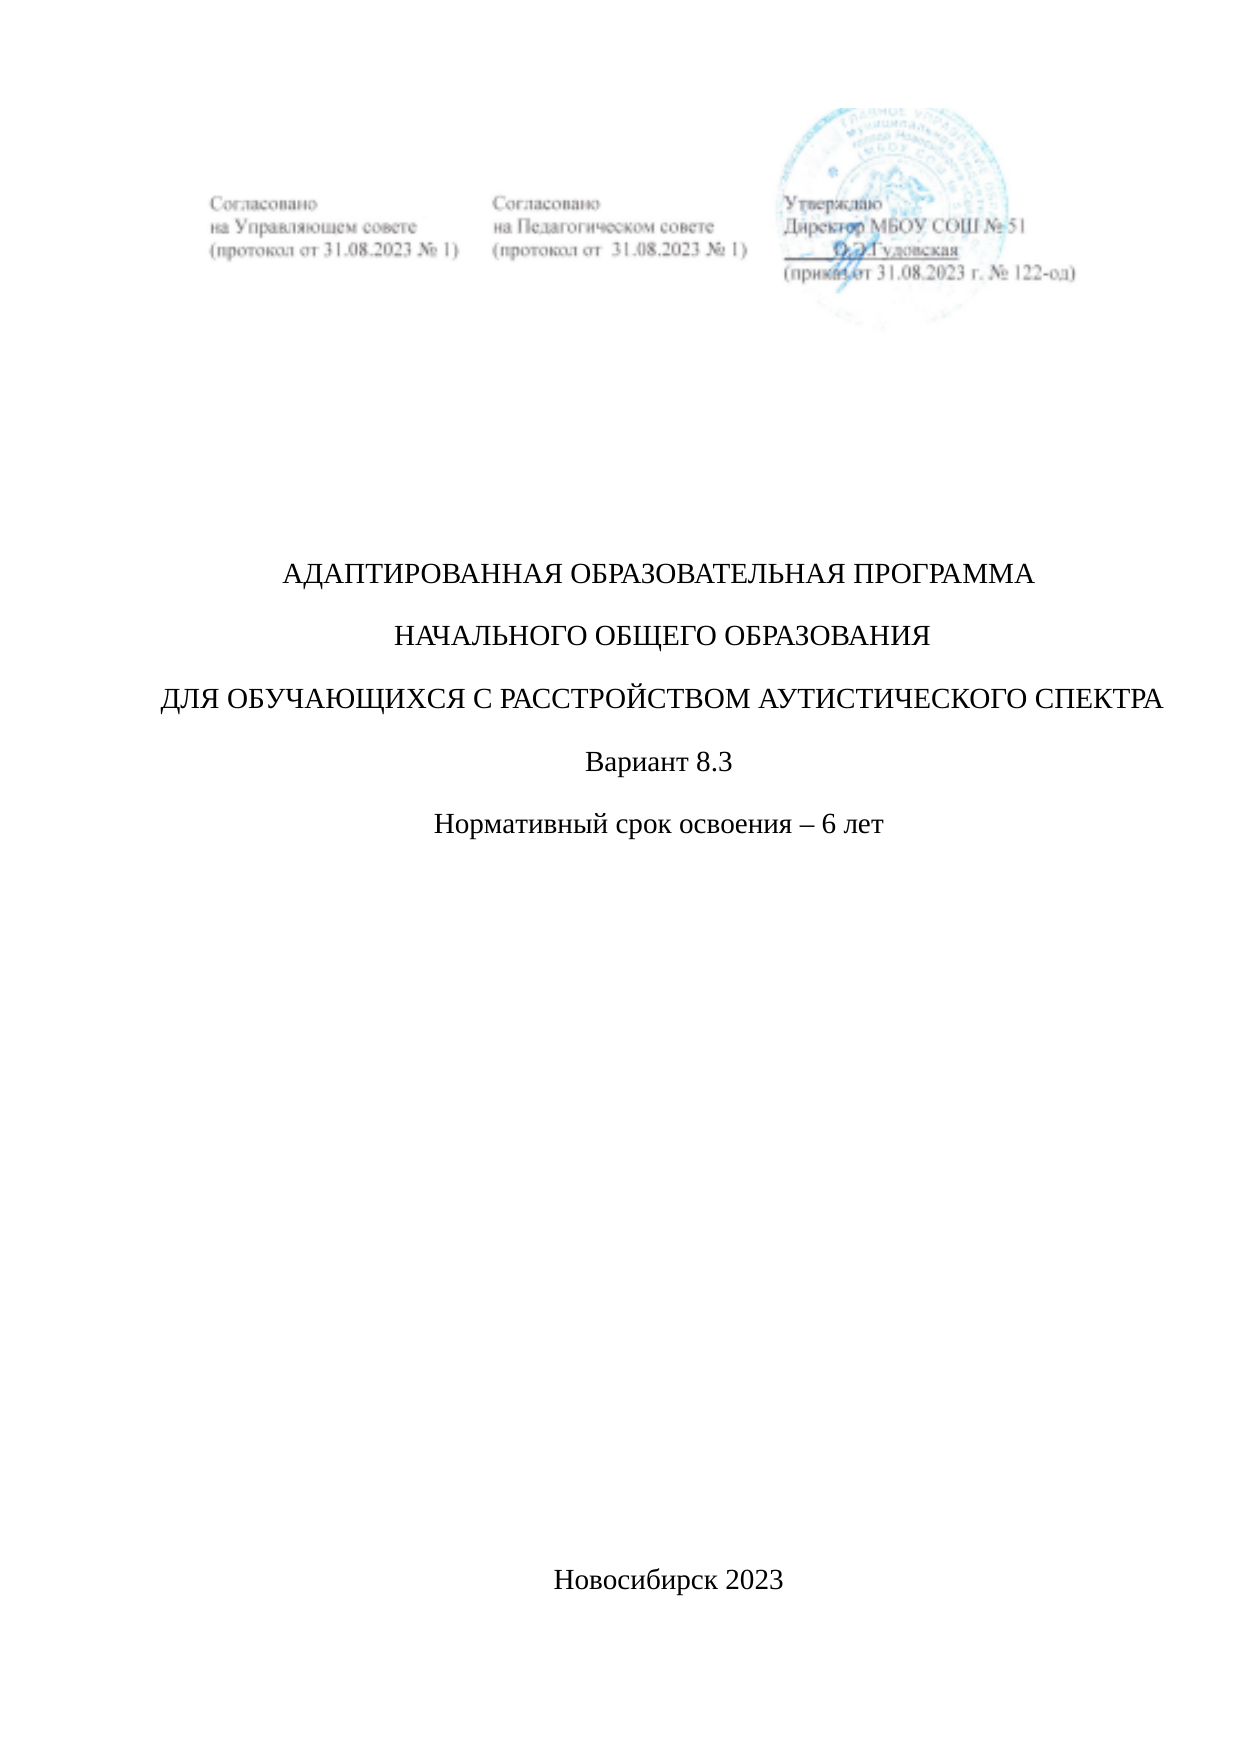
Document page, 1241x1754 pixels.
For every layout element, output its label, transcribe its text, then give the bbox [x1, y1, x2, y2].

text Нормативный срок освоения – 6 лет [142, 807, 1176, 840]
text НАЧАЛЬНОГО ОБЩЕГО ОБРАЗОВАНИЯ [142, 618, 1176, 652]
text ДЛЯ ОБУЧАЮЩИХСЯ С РАССТРОЙСТВОМ АУТИСТИЧЕСКОГО СПЕКТРА [142, 681, 1176, 715]
picture [141, 108, 1177, 339]
text Вариант 8.3 [142, 744, 1176, 777]
text АДАПТИРОВАННАЯ ОБРАЗОВАТЕЛЬНАЯ ПРОГРАММА [142, 556, 1176, 589]
text Новосибирск 2023 [185, 1562, 1152, 1596]
